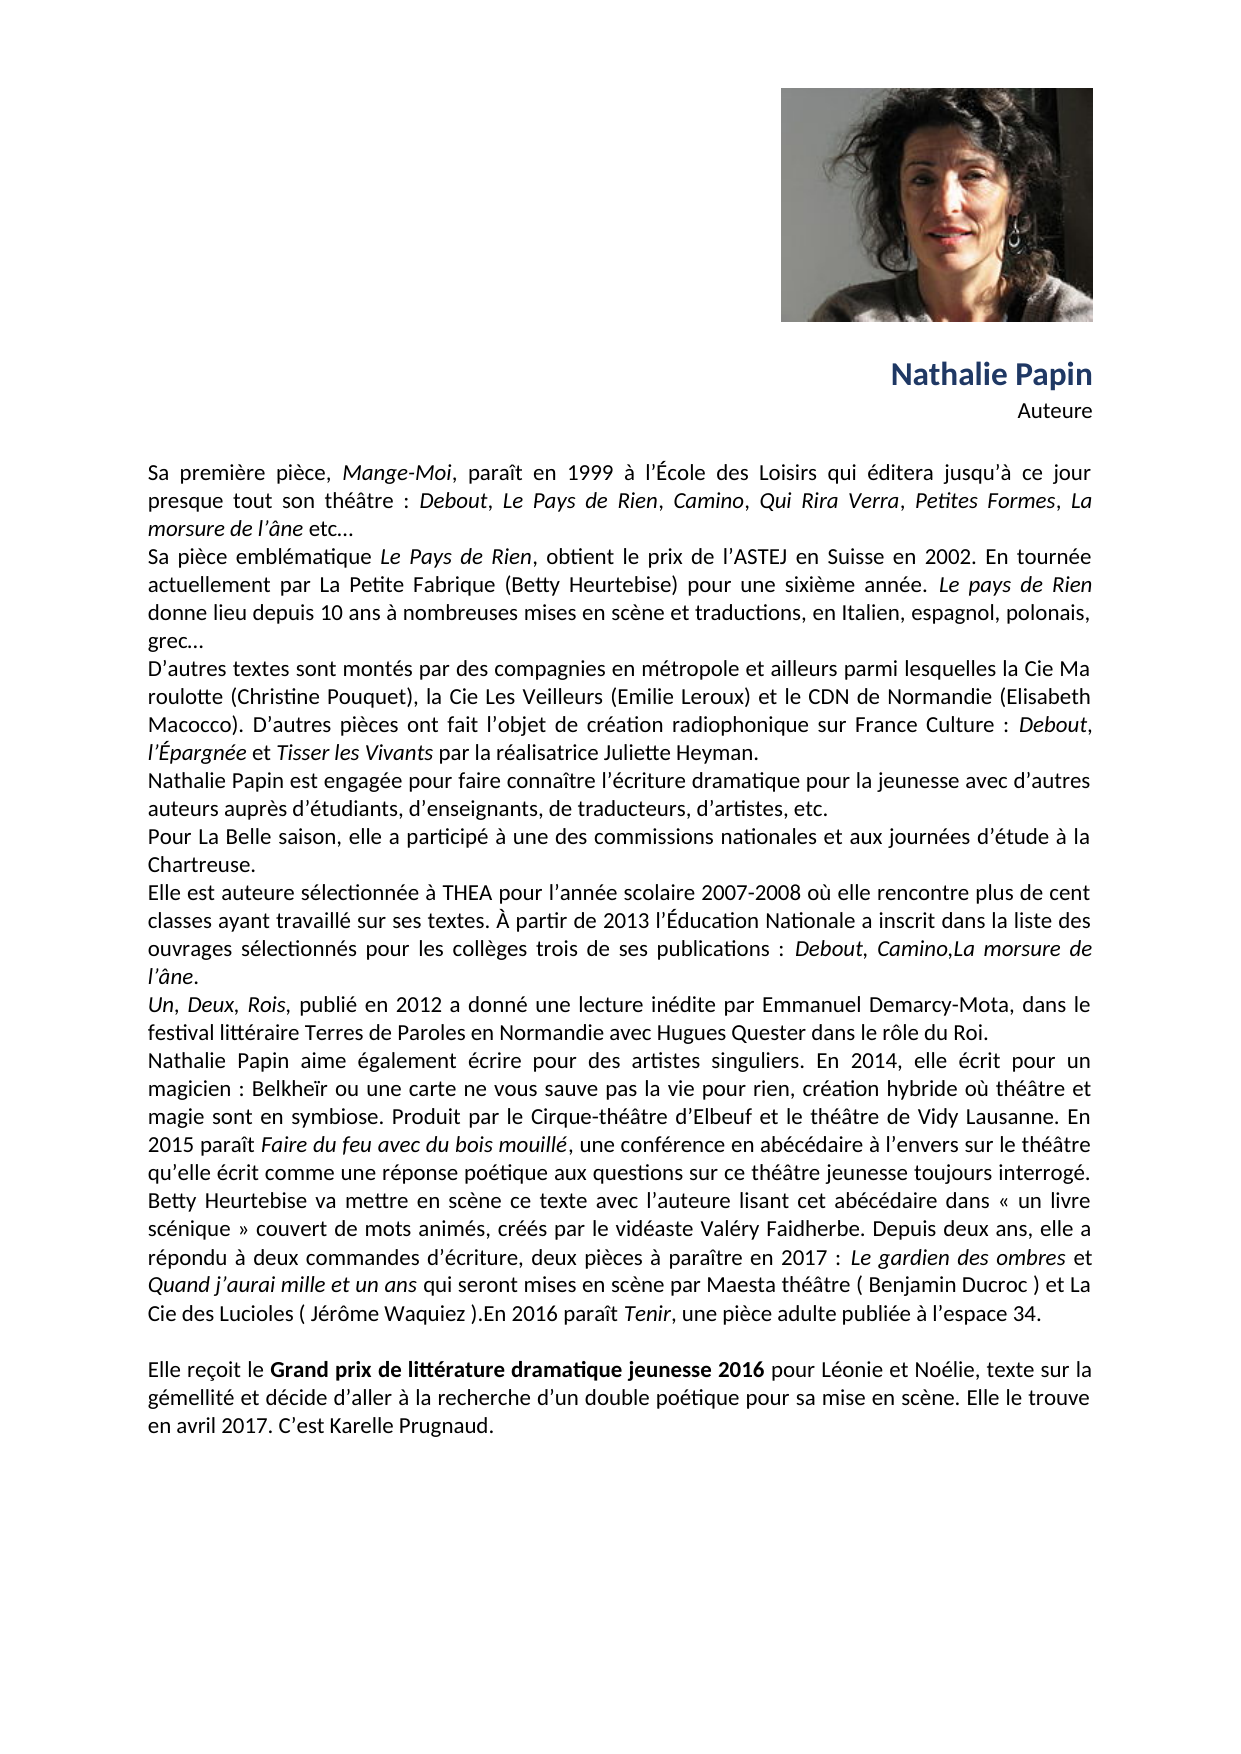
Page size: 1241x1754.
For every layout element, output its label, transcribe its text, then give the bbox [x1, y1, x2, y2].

text Sa première pièce, Mange-Moi, paraît en 1999 à l’École des Loisirs qui éditera jusqu’à ce jour presque tout son théâtre : Debout, Le Pays de Rien, Camino, Qui Rira Verra, Petites Formes, La morsure de l’âne etc… [148, 458, 1093, 542]
text Pour La Belle saison, elle a participé à une des commissions nationales et aux journées d’étude à la Chartreuse. [148, 822, 1093, 878]
text Nathalie Papin aime également écrire pour des artistes singuliers. En 2014, elle écrit pour un magicien : Belkheïr ou une carte ne vous sauve pas la vie pour rien, création hybride où théâtre et magie sont en symbiose. Produit par le Cirque-théâtre d’Elbeuf et le théâtre de Vidy Lausanne. En 2015 paraît Faire du feu avec du bois mouillé, une conférence en abécédaire à l’envers sur le théâtre qu’elle écrit comme une réponse poétique aux questions sur ce théâtre jeunesse toujours interrogé. Betty Heurtebise va mettre en scène ce texte avec l’auteure lisant cet abécédaire dans « un livre scénique » couvert de mots animés, créés par le vidéaste Valéry Faidherbe. Depuis deux ans, elle a répondu à deux commandes d’écriture, deux pièces à paraître en 2017 : Le gardien des ombres et Quand j’aurai mille et un ans qui seront mises en scène par Maesta théâtre ( Benjamin Ducroc ) et La Cie des Lucioles ( Jérôme Waquiez ).En 2016 paraît Tenir, une pièce adulte publiée à l’espace 34. [148, 1046, 1093, 1327]
text Un, Deux, Rois, publié en 2012 a donné une lecture inédite par Emmanuel Demarcy-Mota, dans le festival littéraire Terres de Paroles en Normandie avec Hugues Quester dans le rôle du Roi. [148, 990, 1093, 1046]
text Elle est auteure sélectionnée à THEA pour l’année scolaire 2007-2008 où elle rencontre plus de cent classes ayant travaillé sur ses textes. À partir de 2013 l’Éducation Nationale a inscrit dans la liste des ouvrages sélectionnés pour les collèges trois de ses publications : Debout, Camino,La morsure de l’âne. [148, 878, 1093, 990]
text Auteure [148, 396, 1093, 424]
text Elle reçoit le Grand prix de littérature dramatique jeunesse 2016 pour Léonie et Noélie, texte sur la gémellité et décide d’aller à la recherche d’un double poétique pour sa mise en scène. Elle le trouve en avril 2017. C’est Karelle Prugnaud. [148, 1355, 1093, 1439]
picture [781, 88, 1093, 322]
text Sa pièce emblématique Le Pays de Rien, obtient le prix de l’ASTEJ en Suisse en 2002. En tournée actuellement par La Petite Fabrique (Betty Heurtebise) pour une sixième année. Le pays de Rien donne lieu depuis 10 ans à nombreuses mises en scène et traductions, en Italien, espagnol, polonais, grec… [148, 542, 1093, 654]
text D’autres textes sont montés par des compagnies en métropole et ailleurs parmi lesquelles la Cie Ma roulotte (Christine Pouquet), la Cie Les Veilleurs (Emilie Leroux) et le CDN de Normandie (Elisabeth Macocco). D’autres pièces ont fait l’objet de création radiophonique sur France Culture : Debout, l’Épargnée et Tisser les Vivants par la réalisatrice Juliette Heyman. [148, 654, 1093, 766]
text Nathalie Papin [148, 352, 1093, 393]
text Nathalie Papin est engagée pour faire connaître l’écriture dramatique pour la jeunesse avec d’autres auteurs auprès d’étudiants, d’enseignants, de traducteurs, d’artistes, etc. [148, 766, 1093, 822]
